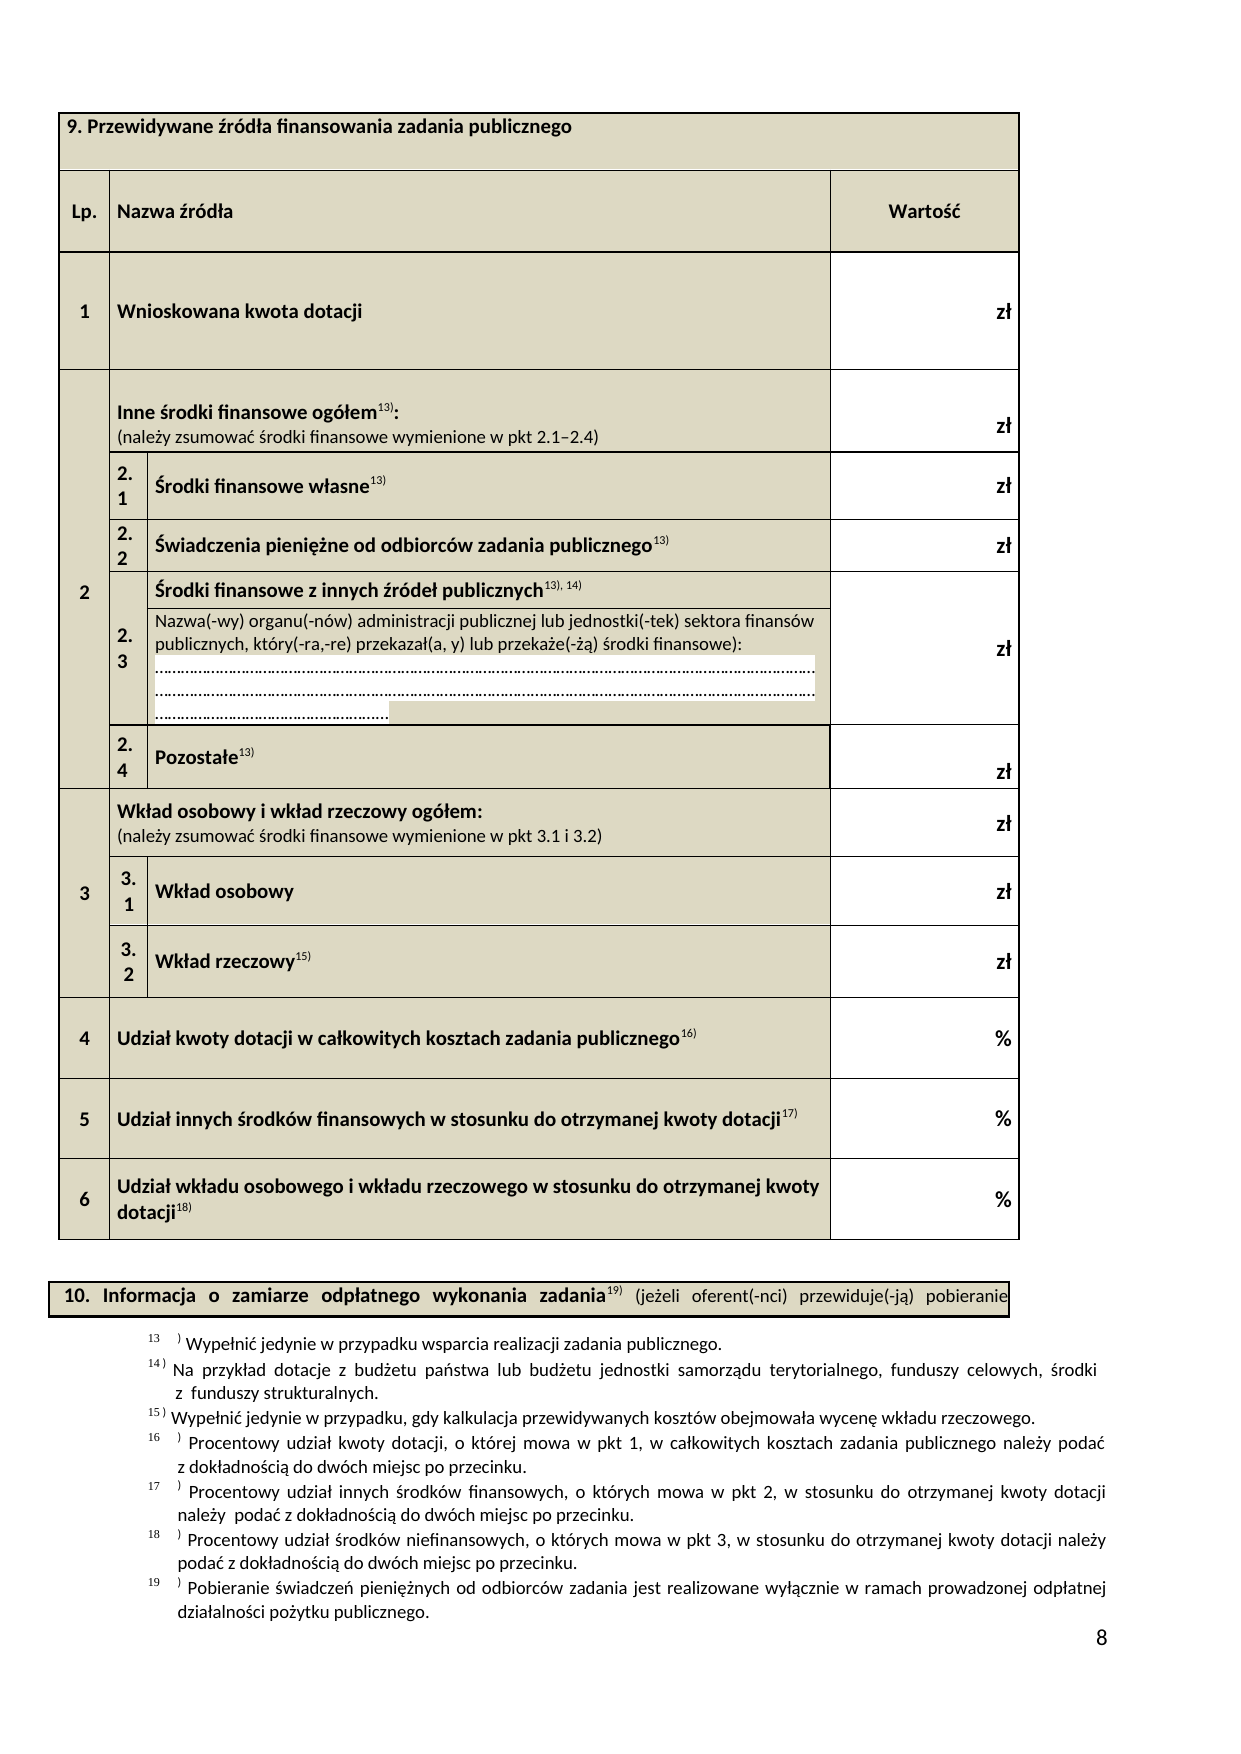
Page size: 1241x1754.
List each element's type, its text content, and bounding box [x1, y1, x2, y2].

table_cell Wkład osobowy [148, 857, 830, 924]
table_cell 1 [60, 253, 109, 369]
table_cell % [831, 1079, 1018, 1158]
table_cell % [831, 998, 1018, 1078]
table_cell 3 [60, 789, 109, 997]
table_cell zł [831, 926, 1018, 997]
table_cell Pozostałe13) [148, 726, 829, 788]
table_cell Wkład rzeczowy) [148, 926, 830, 997]
table_cell zł [831, 253, 1018, 369]
table_cell Inne środki finansowe ogółem): (należy zsumować środki finansowe wymienione w pkt 2.1–2.4) [110, 370, 830, 451]
table_cell Wnioskowana kwota dotacji [110, 253, 830, 369]
table_cell Świadczenia pieniężne od odbiorców zadania publicznego13) [148, 520, 830, 571]
table_cell Środki finansowe własne13) [148, 453, 830, 519]
table_cell zł [831, 370, 1018, 451]
table_cell 2 [60, 370, 109, 788]
table_cell Udział innych środków finansowych w stosunku do otrzymanej kwoty dotacji) [110, 1079, 830, 1158]
table_cell % [831, 1159, 1018, 1239]
table_cell 2.3 [110, 572, 147, 724]
table_cell 2.4 [110, 726, 147, 788]
table_cell 5 [60, 1079, 109, 1158]
table_cell Lp. [60, 171, 109, 251]
table_cell Wkład osobowy i wkład rzeczowy ogółem: (należy zsumować środki finansowe wymienione w pkt 3.1 i 3.2) [110, 789, 830, 856]
table_cell zł [831, 520, 1018, 571]
table_cell 4 [60, 998, 109, 1078]
table_cell zł [831, 725, 1018, 788]
table_cell Środki finansowe z innych źródeł publicznych13), ) [148, 572, 830, 608]
table_cell zł [831, 789, 1018, 856]
table_cell Udział wkładu osobowego i wkładu rzeczowego w stosunku do otrzymanej kwoty dotacji) [110, 1159, 830, 1239]
table_cell zł [831, 857, 1018, 924]
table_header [50, 1283, 1008, 1315]
table_cell Nazwa źródła [110, 171, 830, 251]
table_cell 2.2 [110, 520, 147, 571]
table_cell Nazwa(-wy) organu(-nów) administracji publicznej lub jednostki(-tek) sektora finansów publicznych, który(-ra,-re) przekazał(a, y) lub przekaże(-żą) środki finansowe): ……………………………………………………………………………………………………………………………………………………………………………………………………………………………………………………………………………………………………………………………... [148, 609, 830, 724]
table_cell Udział kwoty dotacji w całkowitych kosztach zadania publicznego) [110, 998, 830, 1078]
table_cell 6 [60, 1159, 109, 1239]
table_cell 3.2 [110, 926, 147, 997]
table_cell 3.1 [110, 857, 147, 924]
table_cell zł [831, 453, 1018, 519]
table_header 9. Przewidywane źródła finansowania zadania publicznego [60, 114, 1018, 169]
table_cell 2.1 [110, 453, 147, 519]
table_cell zł [831, 572, 1018, 724]
table_cell Wartość [831, 171, 1018, 251]
